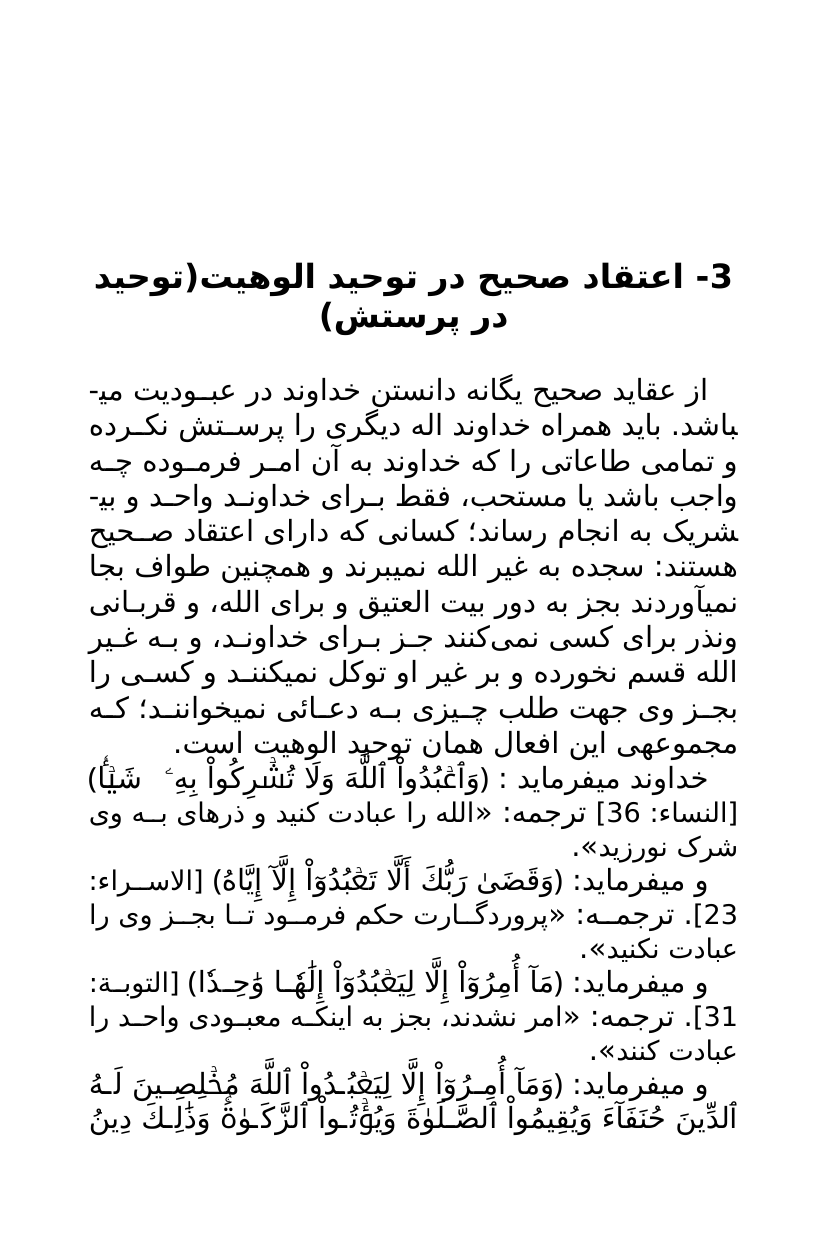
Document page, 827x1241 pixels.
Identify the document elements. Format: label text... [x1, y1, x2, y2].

text از عقاید صحیح یگانه دانستن خداوند در عبودیت میباشد. باید همراه خداوند اله دیگری را پرستش نکرده و تمامی طاعاتی را که خداوند به آن امر فرموده چه واجب باشد یا مستحب، فقط برای خداوند واحد و بیشریک به انجام رساند؛ کسانی که دارای اعتقاد صحیح هستند: سجده به غیر الله نمیبرند و همچنین طواف بجا نمیآوردند بجز به دور بیت العتیق و برای الله، و قربانی ونذر برای کسی نمی‌کنند جز برای خداوند، و به غیر الله قسم نخورده و بر غیر او توکل نمیکنند و کسی را بجز وی جهت طلب چیزی به دعائی نمیخوانند؛ که مجموعهی این افعال همان توحید الوهیت است. [89, 373, 738, 760]
text خداوند میفرماید : ﴿وَٱعۡبُدُواْ ٱللَّهَ وَلَا تُشۡرِكُواْ بِهِۦ شَيۡ‍ٔٗا﴾ [النساء: 36] ترجمه: «الله را عبادت کنید و ذرهای به وی شرک نورزید». [89, 762, 738, 863]
text 3- اعتقاد صحيح در توحيد الوهيت(توحيد در پرستش) [89, 258, 738, 336]
text و میفرماید: ﴿مَآ أُمِرُوٓاْ إِلَّا لِيَعۡبُدُوٓاْ إِلَٰهٗا وَٰحِدٗا﴾ [التوبة: 31]. ترجمه: «امر نشدند، بجز به اینکه معبودی واحد را عبادت کنند». [89, 965, 738, 1067]
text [89, 1067, 738, 1135]
text و میفرماید: ﴿وَقَضَىٰ رَبُّكَ أَلَّا تَعۡبُدُوٓاْ إِلَّآ إِيَّاهُ﴾ [الاسراء: 23]. ترجمه: «پروردگارت حکم فرمود تا بجز وی را عبادت نکنید». [89, 863, 738, 965]
